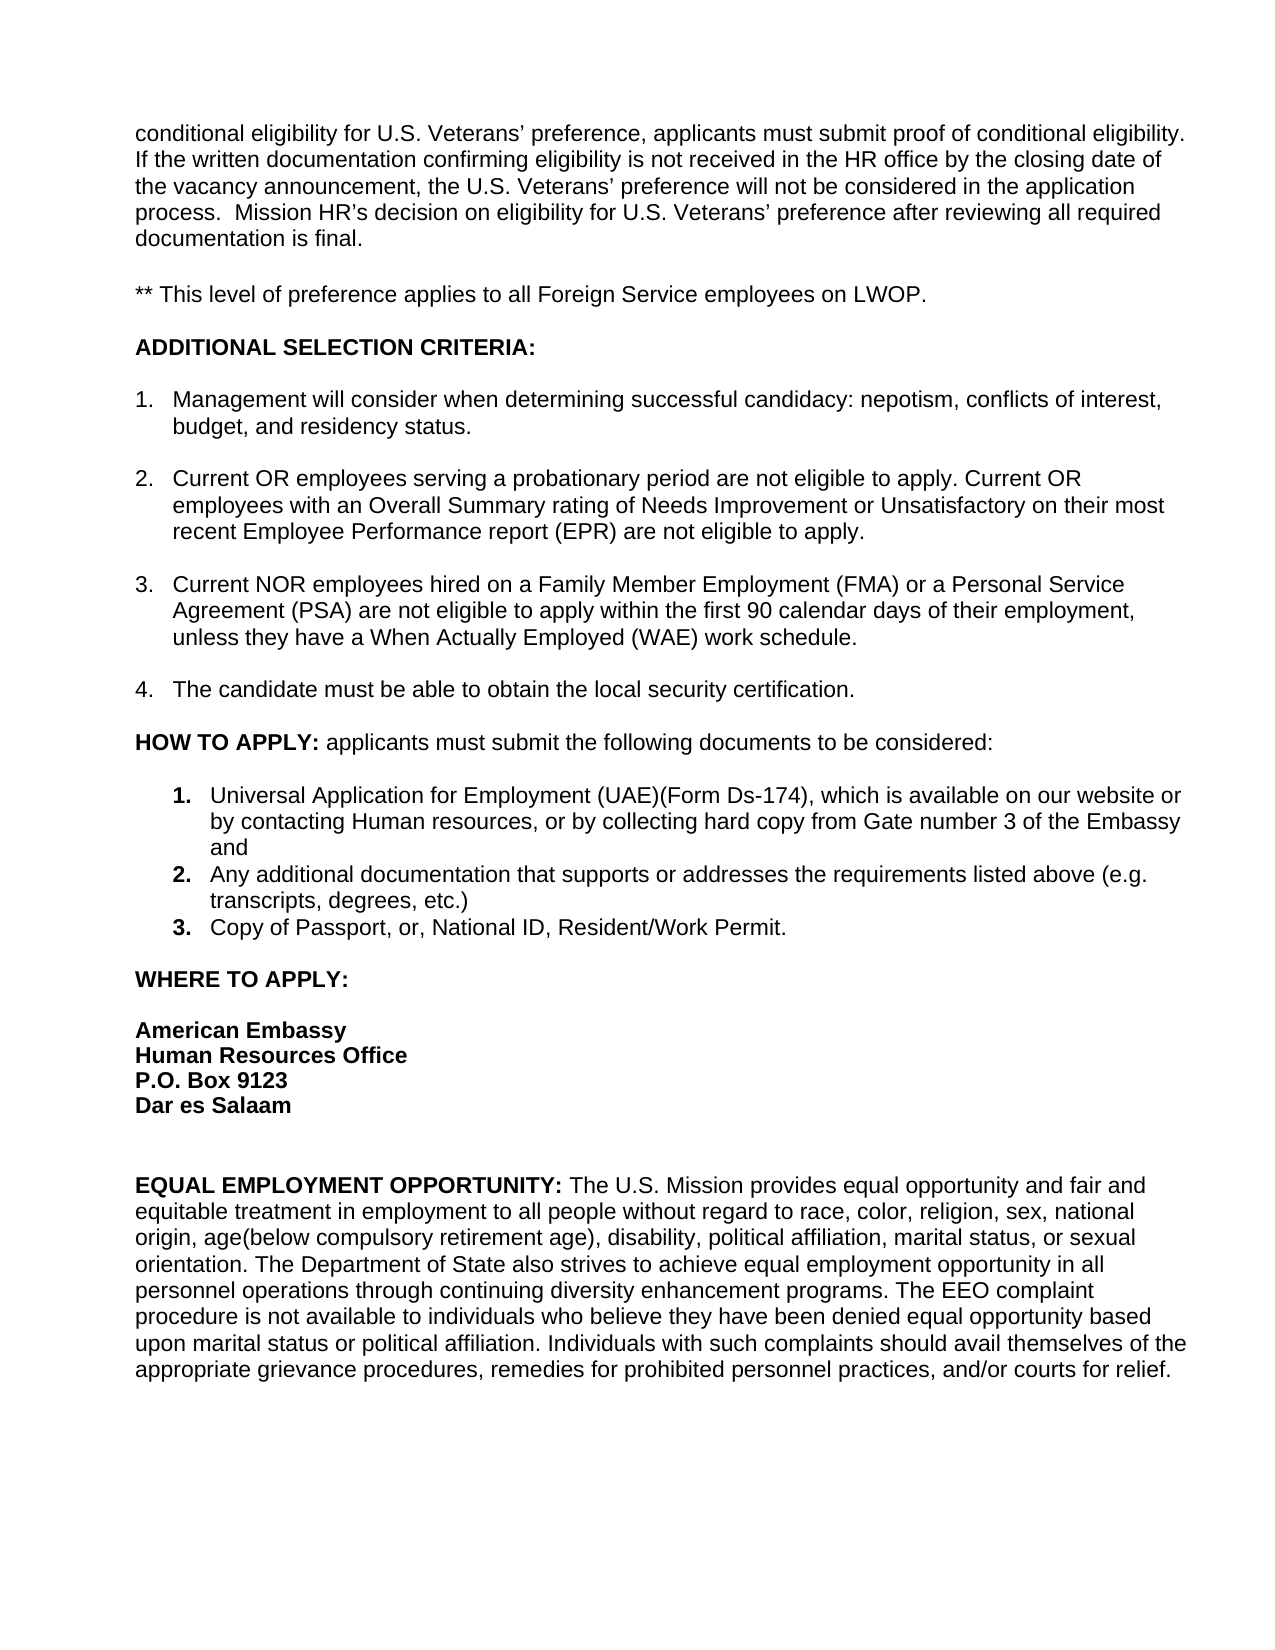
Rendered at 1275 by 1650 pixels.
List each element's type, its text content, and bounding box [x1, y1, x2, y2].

list Current NOR employees hired on a Family Member Employment (FMA) or a Personal Service Agreement (PSA) are not eligible to apply within the first 90 calendar days of their employment, unless they have a When Actually Employed (WAE) work schedule. [135, 571, 1191, 650]
text Human Resources Office [135, 1044, 1275, 1069]
text American Embassy [135, 1019, 1275, 1044]
text P.O. Box 9123 [135, 1069, 1275, 1094]
list The candidate must be able to obtain the local security certification. [135, 676, 1191, 703]
text HOW TO APPLY: applicants must submit the following documents to be considered: [135, 729, 1191, 755]
list Copy of Passport, or, National ID, Resident/Work Permit. [172, 913, 1191, 940]
list Management will consider when determining successful candidacy: nepotism, conflicts of interest, budget, and residency status. [135, 386, 1191, 439]
text WHERE TO APPLY: [135, 966, 1191, 992]
text EQUAL EMPLOYMENT OPPORTUNITY: The U.S. Mission provides equal opportunity and fair and equitable treatment in employment to all people without regard to race, color, religion, sex, national origin, age(below compulsory retirement age), disability, political affiliation, marital status, or sexual orientation. The Department of State also strives to achieve equal employment opportunity in all personnel operations through continuing diversity enhancement programs. The EEO complaint procedure is not available to individuals who believe they have been denied equal opportunity based upon marital status or political affiliation. Individuals with such complaints should avail themselves of the appropriate grievance procedures, remedies for prohibited personnel practices, and/or courts for relief. [135, 1172, 1191, 1382]
list Current OR employees serving a probationary period are not eligible to apply. Current OR employees with an Overall Summary rating of Needs Improvement or Unsatisfactory on their most recent Employee Performance report (EPR) are not eligible to apply. [135, 465, 1191, 544]
list Universal Application for Employment (UAE)(Form Ds-174), which is available on our website or by contacting Human resources, or by collecting hard copy from Gate number 3 of the Embassy and [172, 782, 1191, 861]
list Any additional documentation that supports or addresses the requirements listed above (e.g. transcripts, degrees, etc.) [172, 861, 1191, 913]
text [135, 120, 1191, 252]
text ADDITIONAL SELECTION CRITERIA: [135, 334, 1191, 360]
text ** This level of preference applies to all Foreign Service employees on LWOP. [135, 281, 1191, 307]
text Dar es Salaam [135, 1094, 1275, 1119]
